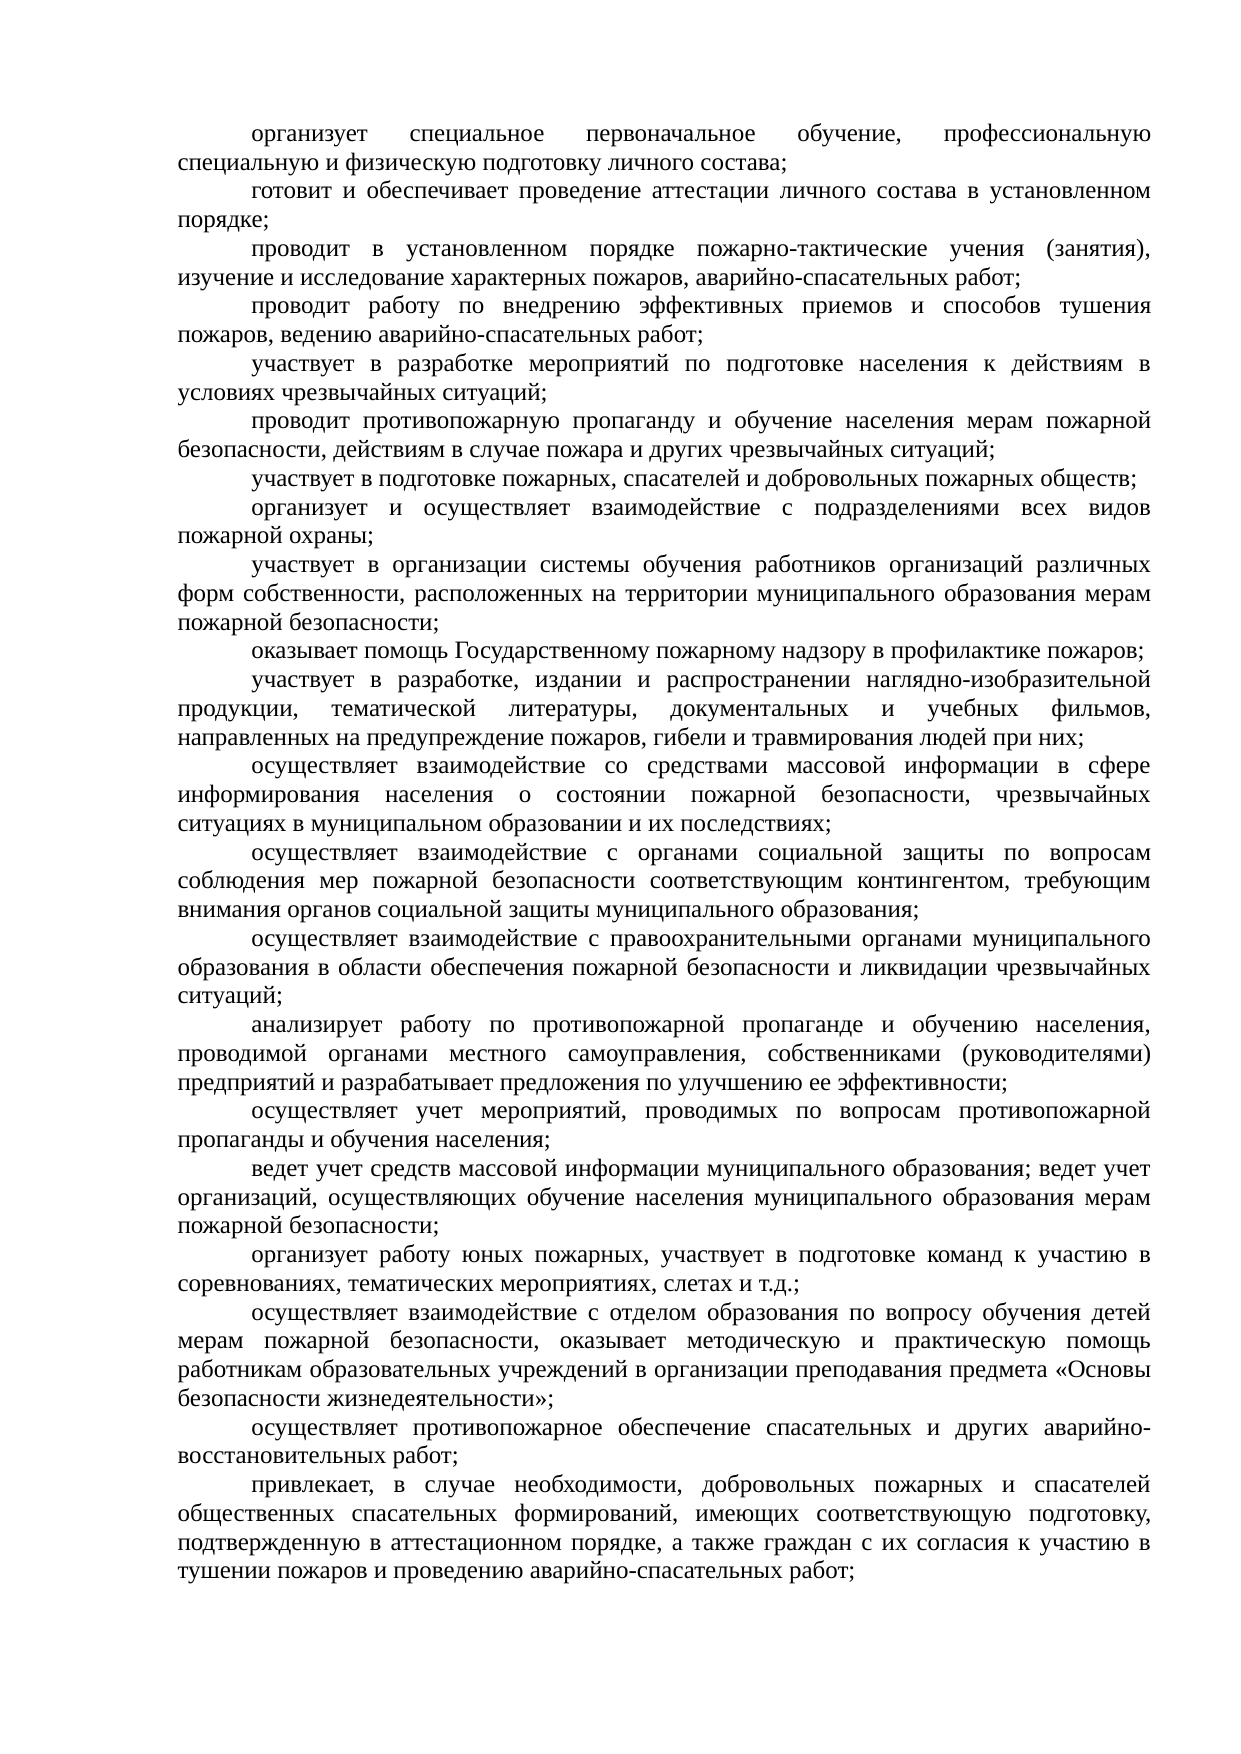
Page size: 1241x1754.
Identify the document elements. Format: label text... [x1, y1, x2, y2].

text организует специальное первоначальное обучение, профессиональную специальную и физическую подготовку личного состава; [177, 118, 1152, 176]
text осуществляет учет мероприятий, проводимых по вопросам противопожарной пропаганды и обучения населения; [177, 1096, 1152, 1153]
text организует работу юных пожарных, участвует в подготовке команд к участию в соревнованиях, тематических мероприятиях, слетах и т.д.; [177, 1239, 1152, 1297]
text осуществляет противопожарное обеспечение спасательных и других аварийно-восстановительных работ; [177, 1412, 1152, 1469]
text анализирует работу по противопожарной пропаганде и обучению населения, проводимой органами местного самоуправления, собственниками (руководителями) предприятий и разрабатывает предложения по улучшению ее эффективности; [177, 1009, 1152, 1096]
text оказывает помощь Государственному пожарному надзору в профилактике пожаров; [177, 636, 1152, 664]
text осуществляет взаимодействие с отделом образования по вопросу обучения детей мерам пожарной безопасности, оказывает методическую и практическую помощь работникам образовательных учреждений в организации преподавания предмета «Основы безопасности жизнедеятельности»; [177, 1297, 1152, 1412]
text участвует в организации системы обучения работников организаций различных форм собственности, расположенных на территории муниципального образования мерам пожарной безопасности; [177, 549, 1152, 636]
text осуществляет взаимодействие с правоохранительными органами муниципального образования в области обеспечения пожарной безопасности и ликвидации чрезвычайных ситуаций; [177, 923, 1152, 1009]
text участвует в разработке, издании и распространении наглядно-изобразительной продукции, тематической литературы, документальных и учебных фильмов, направленных на предупреждение пожаров, гибели и травмирования людей при них; [177, 664, 1152, 751]
text осуществляет взаимодействие со средствами массовой информации в сфере информирования населения о состоянии пожарной безопасности, чрезвычайных ситуациях в муниципальном образовании и их последствиях; [177, 751, 1152, 837]
text привлекает, в случае необходимости, добровольных пожарных и спасателей общественных спасательных формирований, имеющих соответствующую подготовку, подтвержденную в аттестационном порядке, а также граждан с их согласия к участию в тушении пожаров и проведению аварийно-спасательных работ; [177, 1469, 1152, 1584]
text осуществляет взаимодействие с органами социальной защиты по вопросам соблюдения мер пожарной безопасности соответствующим контингентом, требующим внимания органов социальной защиты муниципального образования; [177, 837, 1152, 923]
text готовит и обеспечивает проведение аттестации личного состава в установленном порядке; [177, 176, 1152, 233]
text участвует в подготовке пожарных, спасателей и добровольных пожарных обществ; [177, 463, 1152, 492]
text проводит в установленном порядке пожарно-тактические учения (занятия), изучение и исследование характерных пожаров, аварийно-спасательных работ; [177, 233, 1152, 291]
text ведет учет средств массовой информации муниципального образования; ведет учет организаций, осуществляющих обучение населения муниципального образования мерам пожарной безопасности; [177, 1153, 1152, 1239]
text организует и осуществляет взаимодействие с подразделениями всех видов пожарной охраны; [177, 492, 1152, 549]
text проводит работу по внедрению эффективных приемов и способов тушения пожаров, ведению аварийно-спасательных работ; [177, 291, 1152, 348]
text проводит противопожарную пропаганду и обучение населения мерам пожарной безопасности, действиям в случае пожара и других чрезвычайных ситуаций; [177, 406, 1152, 463]
text участвует в разработке мероприятий по подготовке населения к действиям в условиях чрезвычайных ситуаций; [177, 348, 1152, 406]
